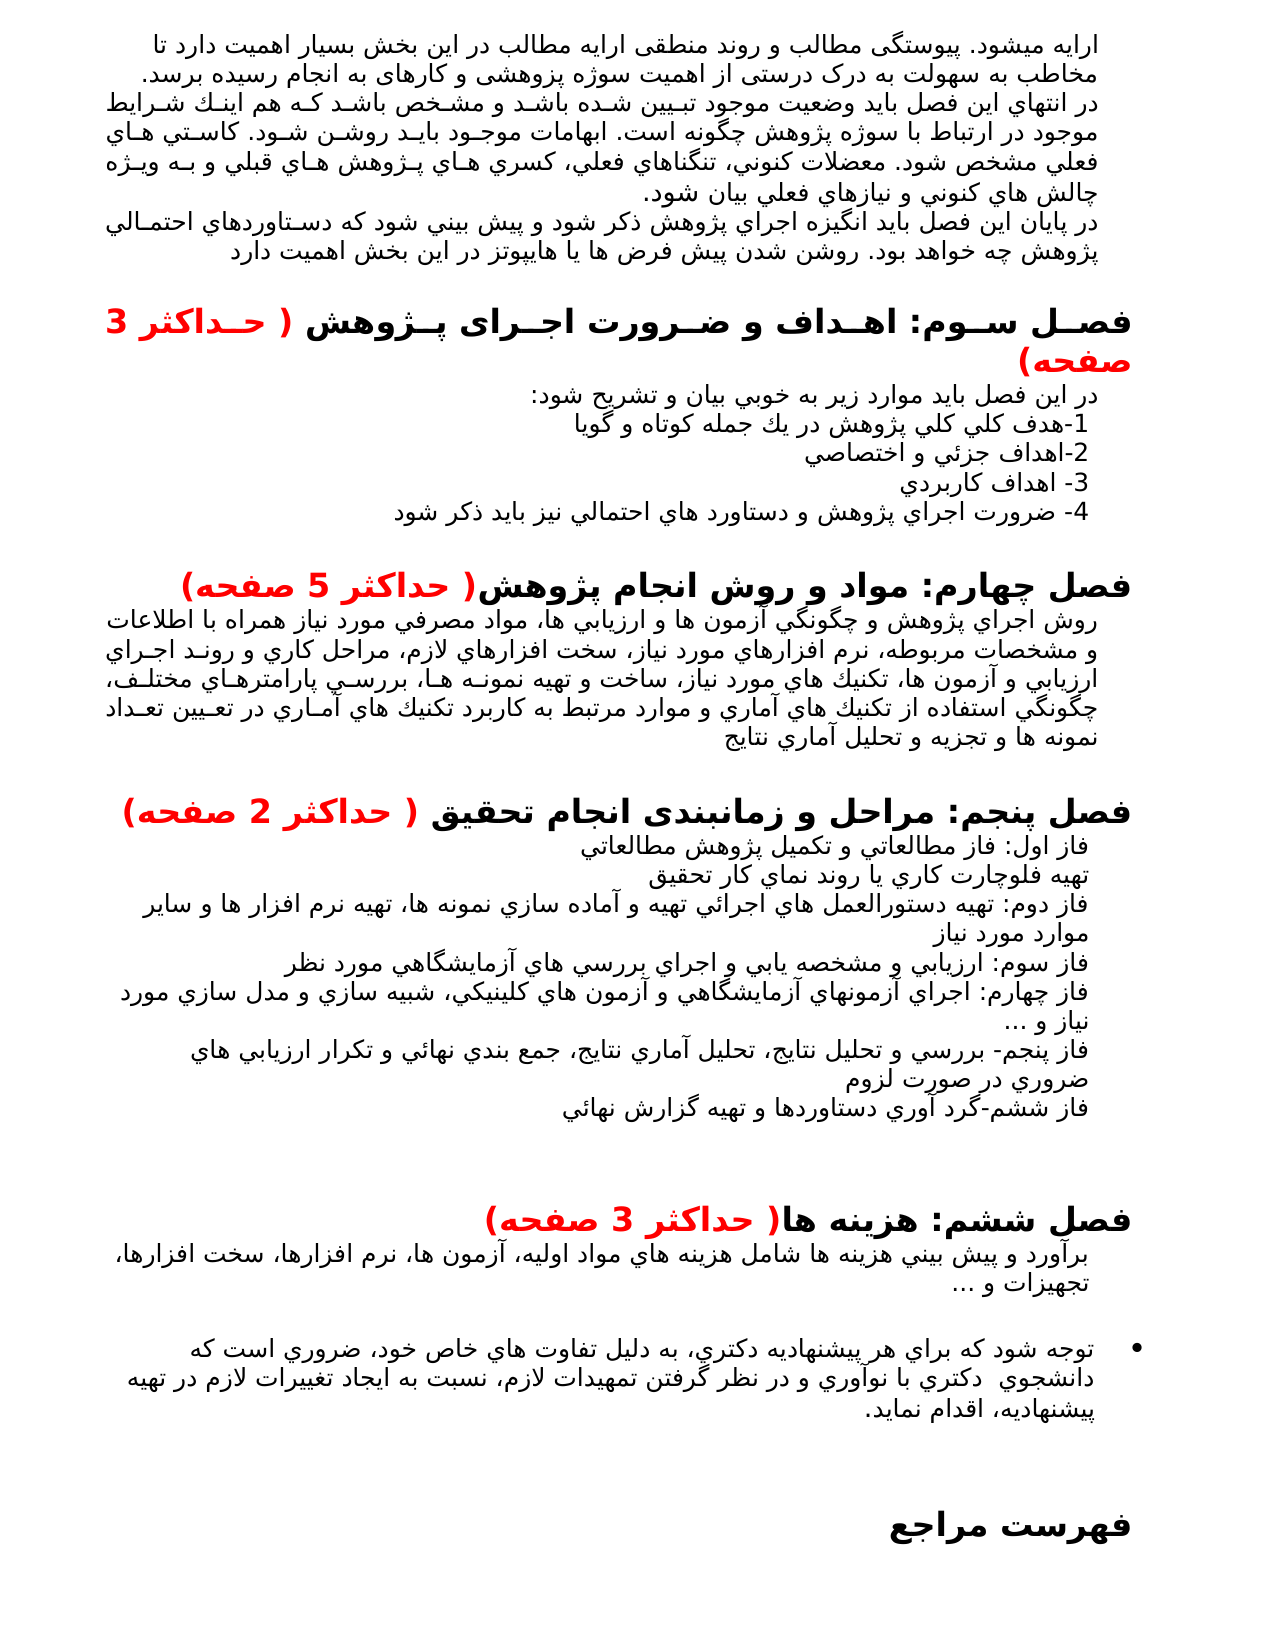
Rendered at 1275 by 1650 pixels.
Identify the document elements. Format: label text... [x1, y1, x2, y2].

text فاز دوم: تهيه دستورالعمل هاي اجرائي تهيه و آماده سازي نمونه ها، تهيه نرم افزار ها و ساير موارد مورد نياز [105, 889, 1089, 948]
text 1-هدف كلي كلي پژوهش در يك جمله كوتاه و گويا [105, 409, 1089, 439]
text روش اجراي پژوهش و چگونگي آزمون ها و ارزيابي ها، مواد مصرفي مورد نياز همراه با اطلاعات و مشخصات مربوطه، نرم افزارهاي مورد نياز، سخت افزارهاي لازم، مراحل كاري و روند اجراي ارزيابي و آزمون ها، تكنيك هاي مورد نياز، ساخت و تهيه نمونه ها، بررسي پارامترهاي مختلف، چگونگي استفاده از تكنيك هاي آماري و موارد مرتبط به كاربرد تكنيك هاي آماري در تعيين تعداد نمونه ها و تجزيه و تحليل آماري نتايج [105, 606, 1099, 752]
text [105, 30, 1099, 88]
text 2-اهداف جزئي و اختصاصي [105, 439, 1089, 468]
text 3- اهداف كاربردي [105, 468, 1089, 497]
text فصل ششم: هزینه ها( حداکثر 3 صفحه) [105, 1200, 1132, 1239]
text برآورد و پيش بيني هزينه ها شامل هزينه هاي مواد اوليه، آزمون ها، نرم افزارها، سخت افزارها، تجهيزات و ... [105, 1239, 1089, 1298]
text تهيه فلوچارت كاري يا روند نماي كار تحقيق [105, 860, 1089, 889]
text فاز ششم-گرد آوري دستاوردها و تهيه گزارش نهائي [105, 1094, 1089, 1123]
text فصل سوم: اهداف و ضرورت اجرای پژوهش ( حداکثر 3 صفحه) [105, 303, 1132, 380]
text فاز سوم: ارزيابي و مشخصه يابي و اجراي بررسي هاي آزمايشگاهي مورد نظر [105, 948, 1089, 977]
text در پايان اين فصل بايد انگيزه اجراي پژوهش ذكر شود و پيش بيني شود كه دستاوردهاي احتمالي پژوهش چه خواهد بود. روشن شدن پيش فرض ها يا هايپوتز در اين بخش اهميت دارد [105, 207, 1099, 266]
list توجه شود كه براي هر پيشنهاديه دكتري، به دليل تفاوت هاي خاص خود، ضروري است كه دانشجوي دكتري با نوآوري و در نظر گرفتن تمهيدات لازم، نسبت به ايجاد تغييرات لازم در تهيه پيشنهاديه، اقدام نمايد. [105, 1334, 1132, 1424]
text فاز اول: فاز مطالعاتي و تكميل پژوهش مطالعاتي [105, 831, 1089, 860]
text فاز پنجم- بررسي و تحليل نتايج، تحليل آماري نتايج، جمع بندي نهائي و تكرار ارزيابي هاي ضروري در صورت لزوم [105, 1035, 1089, 1094]
text 4- ضرورت اجراي پژوهش و دستاورد هاي احتمالي نيز بايد ذكر شود [105, 497, 1089, 526]
text فصل پنجم: مراحل و زمانبندی انجام تحقیق ( حداکثر 2 صفحه) [105, 792, 1132, 831]
text فهرست مراجع [105, 1506, 1132, 1545]
text فصل چهارم: مواد و روش انجام پژوهش( حداکثر 5 صفحه) [105, 567, 1132, 606]
text فاز چهارم: اجراي آزمونهاي آزمايشگاهي و آزمون هاي كلينيكي، شبيه سازي و مدل سازي مورد نياز و ... [105, 977, 1089, 1035]
text در انتهاي اين فصل بايد وضعيت موجود تبيين شده باشد و مشخص باشد كه هم اينك شرايط موجود در ارتباط با سوژه پژوهش چگونه است. ابهامات موجود بايد روشن شود. كاستي هاي فعلي مشخص شود. معضلات كنوني، تنگناهاي فعلي، كسري هاي پژوهش هاي قبلي و به ويژه چالش هاي كنوني و نيازهاي فعلي بيان شود. [105, 88, 1099, 207]
text در اين فصل بايد موارد زير به خوبي بيان و تشريح شود: [105, 380, 1099, 409]
